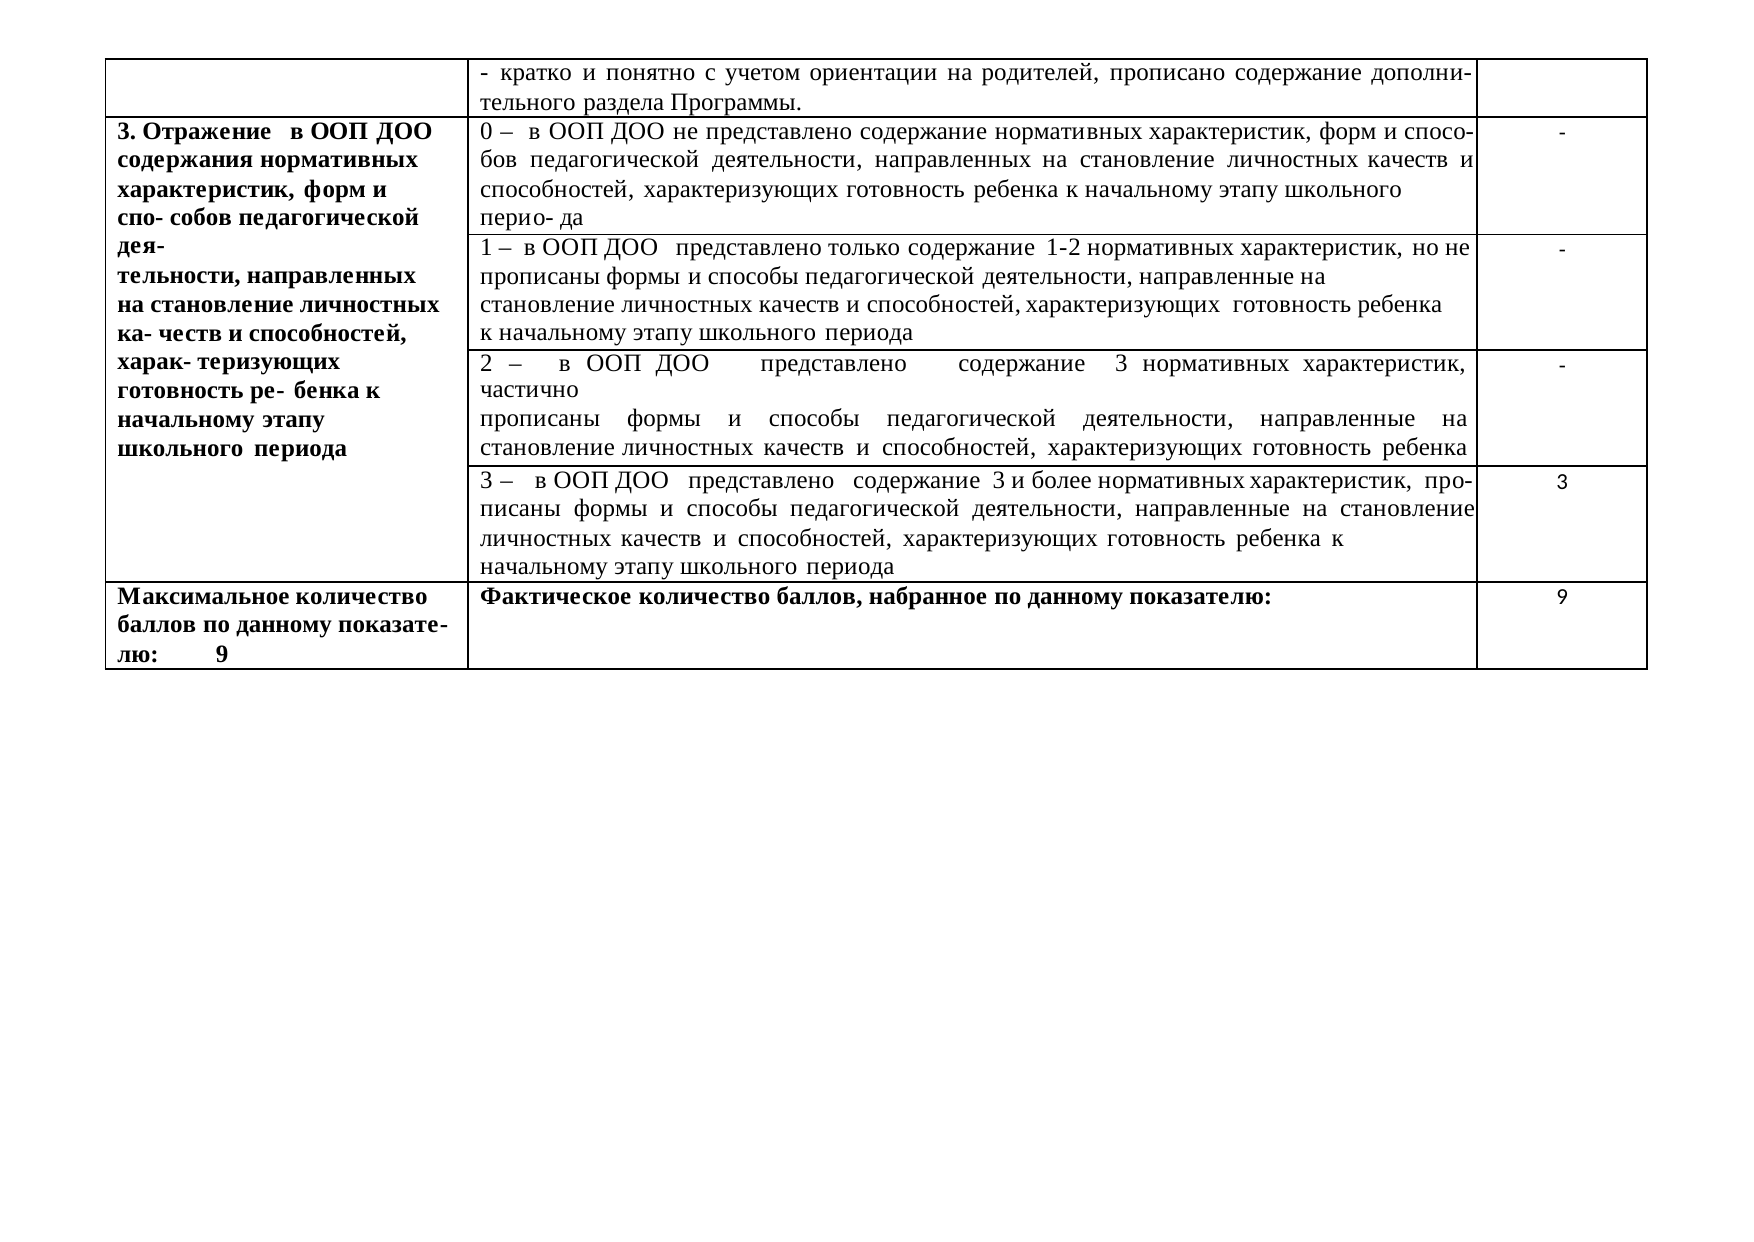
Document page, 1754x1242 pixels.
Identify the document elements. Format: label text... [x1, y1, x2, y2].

table_cell 1 – в ООП ДОО представлено только содержание 1-2 нормативных характеристик, но не прописаны формы и способы педагогической деятельности, направленные на становление личностных качеств и способностей, характеризующих готовность ребенка к начальному этапу школьного периода [469, 235, 1476, 349]
table_header - кратко и понятно с учетом ориентации на родителей, прописано содержание дополни- тельного раздела Программы. [469, 60, 1476, 116]
table_cell - [1478, 118, 1646, 233]
table_cell Максимальное количество баллов по данному показате- лю: 9 [106, 583, 467, 668]
table_cell - [1478, 235, 1646, 349]
table_header [1478, 60, 1646, 116]
table_cell 2 – в ООП ДОО представлено содержание 3 нормативных характеристик, частично прописаны формы и способы педагогической деятельности, направленные на становление личностных качеств и способностей, характеризующих готовность ребенка к начальному этапу школьного периода (1-2 качества) [469, 351, 1476, 465]
table_cell - [1478, 351, 1646, 465]
table_cell 3 [1478, 467, 1646, 581]
table_cell 9 [1478, 583, 1646, 668]
table_header [106, 60, 467, 116]
table_cell 3 – в ООП ДОО представлено содержание 3 и более нормативных характеристик, про- писаны формы и способы педагогической деятельности, направленные на становление личностных качеств и способностей, характеризующих готовность ребенка к начальному этапу школьного периода [469, 467, 1476, 581]
table_cell 0 – в ООП ДОО не представлено содержание нормативных характеристик, форм и спосо- бов педагогической деятельности, направленных на становление личностных качеств и способностей, характеризующих готовность ребенка к начальному этапу школьного перио- да [469, 118, 1476, 233]
table_cell 3. Отражение в ООП ДОО содержания нормативных характеристик, форм и спо- собов педагогической дея- тельности, направленных на становление личностных ка- честв и способностей, харак- теризующих готовность ре- бенка к начальному этапу школьного периода [106, 118, 467, 581]
table_cell Фактическое количество баллов, набранное по данному показателю: [469, 583, 1476, 668]
